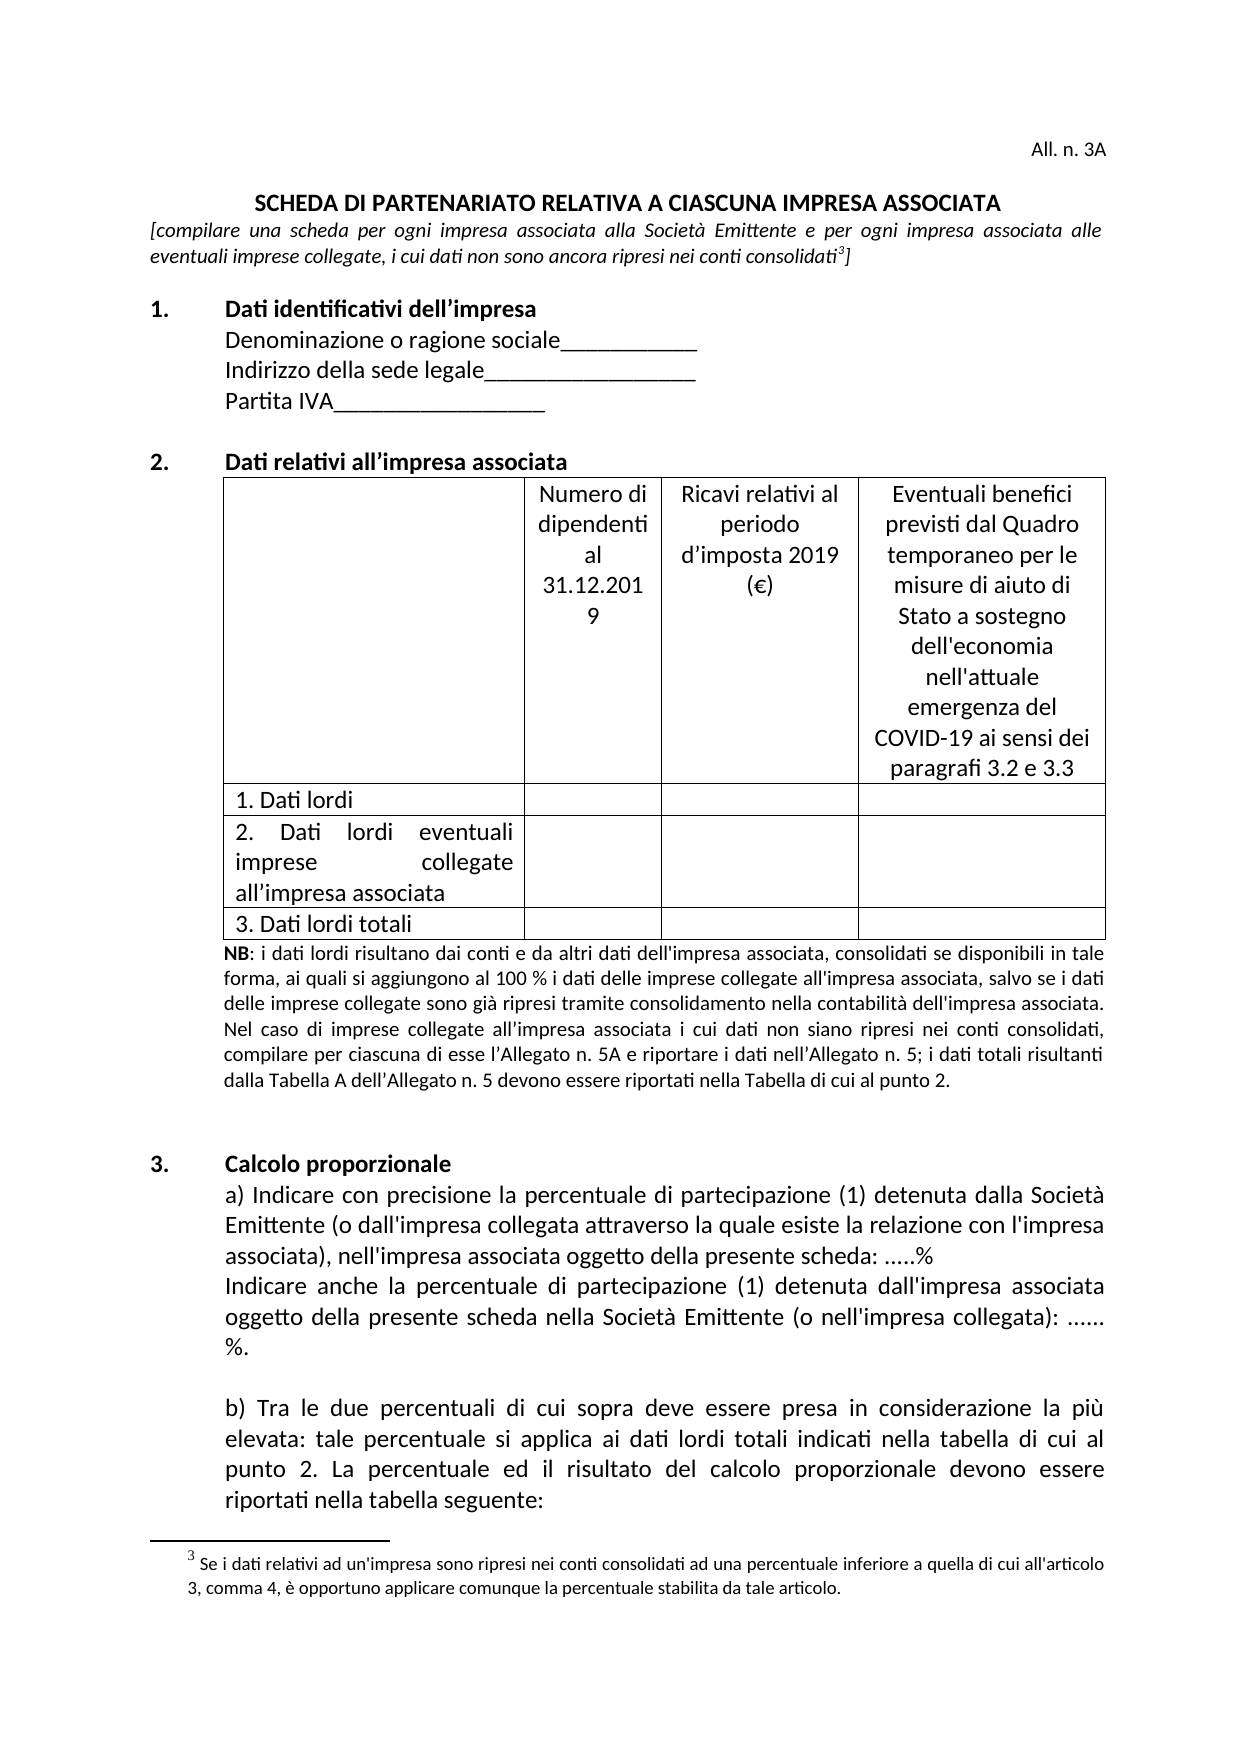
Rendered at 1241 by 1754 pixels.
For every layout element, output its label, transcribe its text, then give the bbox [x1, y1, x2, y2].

table_cell [859, 784, 1105, 814]
text a) Indicare con precisione la percentuale di partecipazione (1) detenuta dalla Società Emittente (o dall'impresa collegata attraverso la quale esiste la relazione con l'impresa associata), nell'impresa associata oggetto della presente scheda: .....% [225, 1179, 1106, 1270]
table_cell [859, 908, 1105, 939]
list Dati relativi all’impresa associata [150, 446, 1106, 477]
table_header Ricavi relativi al periodo d’imposta 2019 (€) [662, 478, 858, 783]
text Indirizzo della sede legale_________________ [225, 355, 1106, 385]
text Partita IVA_________________ [225, 385, 1106, 416]
table_cell [525, 816, 661, 907]
text b) Tra le due percentuali di cui sopra deve essere presa in considerazione la più elevata: tale percentuale si applica ai dati lordi totali indicati nella tabella di cui al punto 2. La percentuale ed il risultato del calcolo proporzionale devono essere riportati nella tabella seguente: [225, 1392, 1106, 1514]
list Dati identificativi dell’impresa [150, 294, 1106, 324]
table_cell [662, 908, 858, 939]
table_header Eventuali benefici previsti dal Quadro temporaneo per le misure di aiuto di Stato a sostegno dell'economia nell'attuale emergenza del COVID-19 ai sensi dei paragrafi 3.2 e 3.3 [859, 478, 1105, 783]
text Indicare anche la percentuale di partecipazione (1) detenuta dall'impresa associata oggetto della presente scheda nella Società Emittente (o nell'impresa collegata): ......%. [225, 1270, 1106, 1362]
text SCHEDA DI PARTENARIATO RELATIVA A CIASCUNA IMPRESA ASSOCIATA [150, 187, 1106, 217]
table_cell [525, 784, 661, 814]
table_cell [525, 908, 661, 939]
table_cell 1. Dati lordi [224, 784, 524, 814]
text NB: i dati lordi risultano dai conti e da altri dati dell'impresa associata, consolidati se disponibili in tale forma, ai quali si aggiungono al 100 % i dati delle imprese collegate all'impresa associata, salvo se i dati delle imprese collegate sono già ripresi tramite consolidamento nella contabilità dell'impresa associata. Nel caso di imprese collegate all’impresa associata i cui dati non siano ripresi nei conti consolidati, compilare per ciascuna di esse l’Allegato n. 5A e riportare i dati nell’Allegato n. 5; i dati totali risultanti dalla Tabella A dell’Allegato n. 5 devono essere riportati nella Tabella di cui al punto 2. [224, 940, 1106, 1092]
table_cell 2. Dati lordi eventuali imprese collegate all’impresa associata [224, 816, 524, 907]
table_cell 3. Dati lordi totali [224, 908, 524, 939]
text Denominazione o ragione sociale___________ [225, 324, 1106, 355]
table_cell [662, 816, 858, 907]
list Calcolo proporzionale [150, 1148, 1106, 1179]
table_cell [662, 784, 858, 814]
text [compilare una scheda per ogni impresa associata alla Società Emittente e per ogni impresa associata alle eventuali imprese collegate, i cui dati non sono ancora ripresi nei conti consolidati] [150, 217, 1106, 268]
table_header Numero di dipendenti al 31.12.2019 [525, 478, 661, 783]
table_header [224, 478, 524, 783]
table_cell [859, 816, 1105, 907]
text All. n. 3A [150, 136, 1106, 161]
